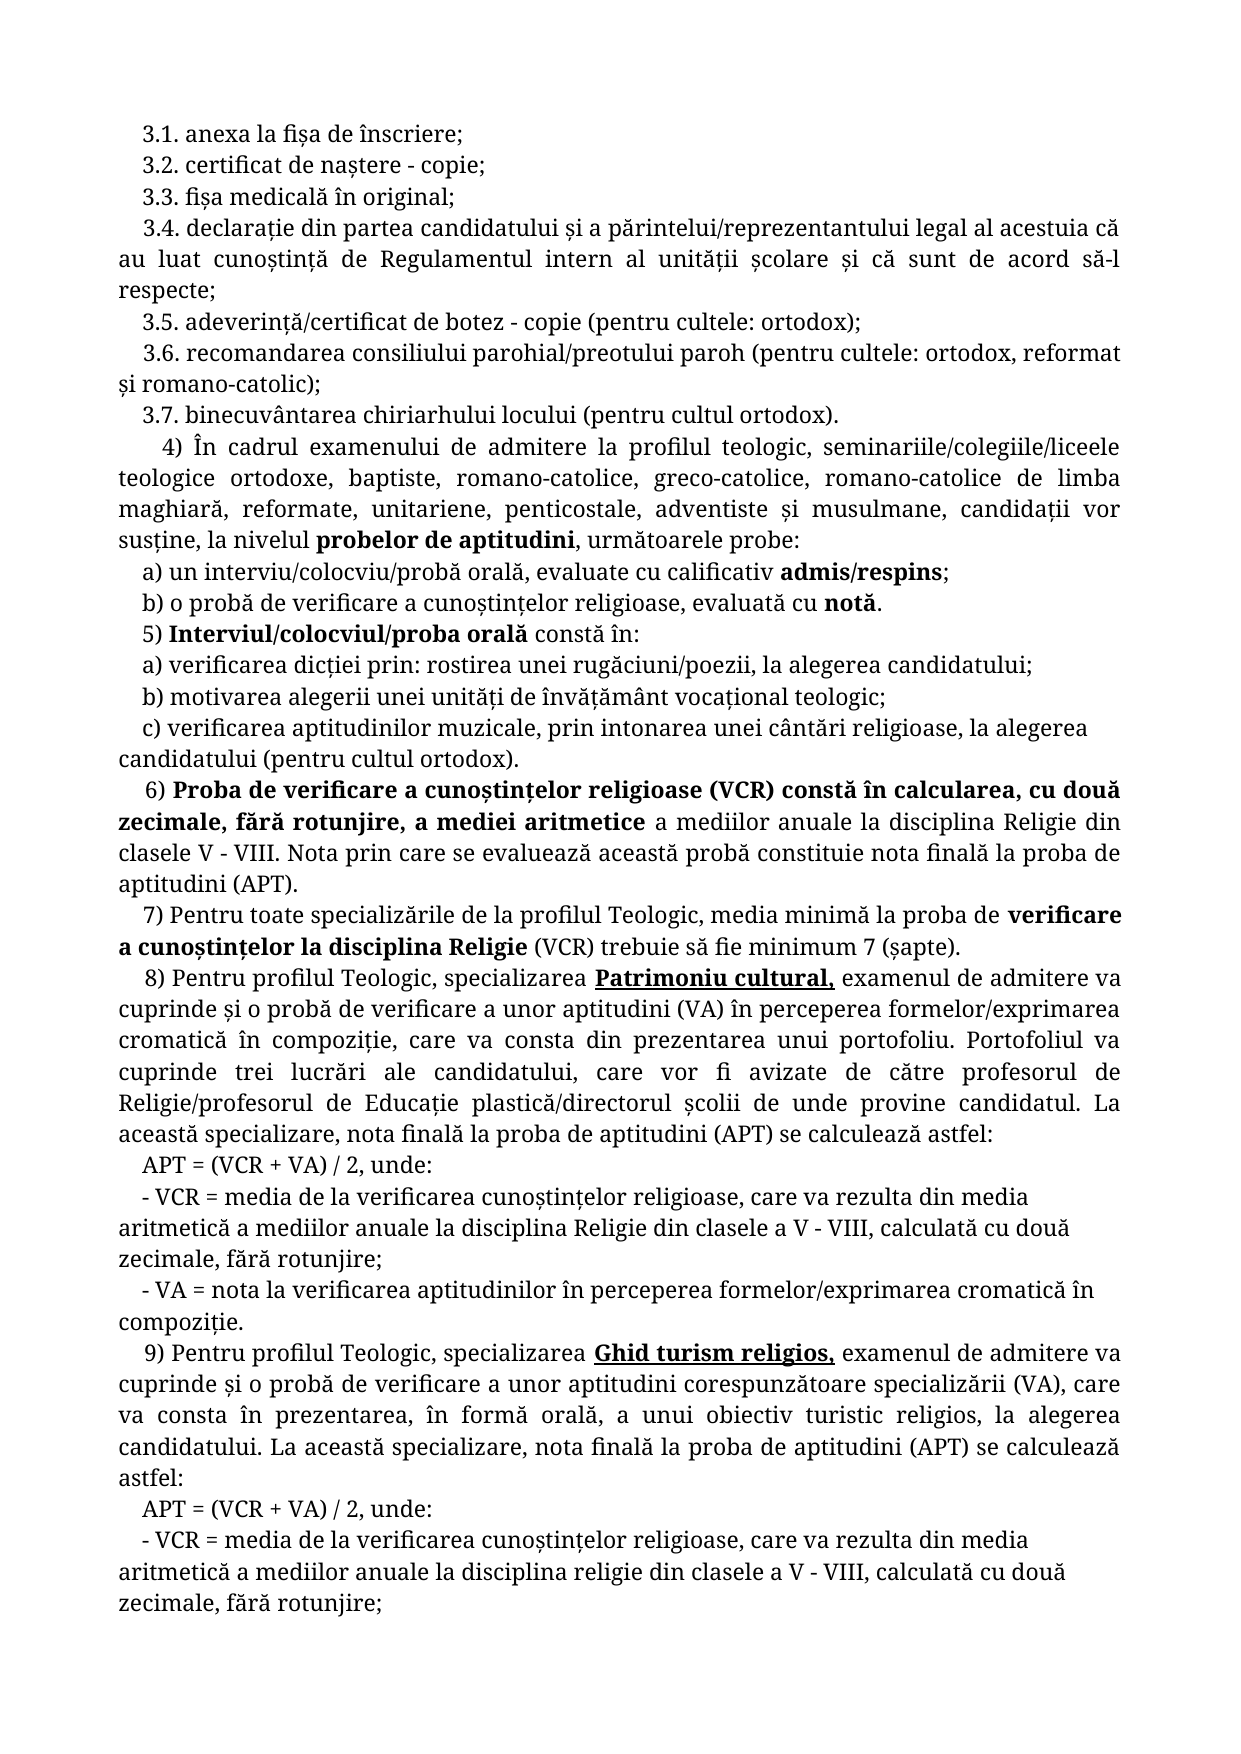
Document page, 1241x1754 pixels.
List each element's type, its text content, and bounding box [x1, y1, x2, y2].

text 4) În cadrul examenului de admitere la profilul teologic, seminariile/colegiile/liceele teologice ortodoxe, baptiste, romano-catolice, greco-catolice, romano-catolice de limba maghiară, reformate, unitariene, penticostale, adventiste şi musulmane, candidaţii vor susţine, la nivelul probelor de aptitudini, următoarele probe: [118, 431, 1122, 556]
text 3.6. recomandarea consiliului parohial/preotului paroh (pentru cultele: ortodox, reformat şi romano-catolic); [118, 337, 1122, 399]
text a) un interviu/colocviu/probă orală, evaluate cu calificativ admis/respins; [118, 556, 1122, 587]
text - VA = nota la verificarea aptitudinilor în perceperea formelor/exprimarea cromatică în compoziţie. [118, 1274, 1122, 1337]
text - VCR = media de la verificarea cunoştinţelor religioase, care va rezulta din media aritmetică a mediilor anuale la disciplina religie din clasele a V - VIII, calculată cu două zecimale, fără rotunjire; [118, 1524, 1122, 1618]
text 3.3. fişa medicală în original; [118, 181, 1122, 212]
text c) verificarea aptitudinilor muzicale, prin intonarea unei cântări religioase, la alegerea candidatului (pentru cultul ortodox). [118, 712, 1122, 774]
text 5) Interviul/colocviul/proba orală constă în: [118, 618, 1122, 649]
text 3.7. binecuvântarea chiriarhului locului (pentru cultul ortodox). [118, 399, 1122, 431]
text 6) Proba de verificare a cunoştinţelor religioase (VCR) constă în calcularea, cu două zecimale, fără rotunjire, a mediei aritmetice a mediilor anuale la disciplina Religie din clasele V - VIII. Nota prin care se evaluează această probă constituie nota finală la proba de aptitudini (APT). [118, 774, 1122, 899]
text 3.1. anexa la fişa de înscriere; [118, 118, 1122, 149]
text b) o probă de verificare a cunoştinţelor religioase, evaluată cu notă. [118, 587, 1122, 618]
text 3.2. certificat de naştere - copie; [118, 149, 1122, 181]
text - VCR = media de la verificarea cunoştinţelor religioase, care va rezulta din media aritmetică a mediilor anuale la disciplina Religie din clasele a V - VIII, calculată cu două zecimale, fără rotunjire; [118, 1181, 1122, 1274]
text 9) Pentru profilul Teologic, specializarea Ghid turism religios, examenul de admitere va cuprinde şi o probă de verificare a unor aptitudini corespunzătoare specializării (VA), care va consta în prezentarea, în formă orală, a unui obiectiv turistic religios, la alegerea candidatului. La această specializare, nota finală la proba de aptitudini (APT) se calculează astfel: [118, 1337, 1122, 1493]
text 3.4. declaraţie din partea candidatului şi a părintelui/reprezentantului legal al acestuia că au luat cunoştinţă de Regulamentul intern al unităţii şcolare şi că sunt de acord să-l respecte; [118, 212, 1122, 306]
text a) verificarea dicţiei prin: rostirea unei rugăciuni/poezii, la alegerea candidatului; [118, 649, 1122, 681]
text b) motivarea alegerii unei unităţi de învăţământ vocaţional teologic; [118, 681, 1122, 712]
text APT = (VCR + VA) / 2, unde: [118, 1493, 1122, 1524]
text 3.5. adeverinţă/certificat de botez - copie (pentru cultele: ortodox); [118, 306, 1122, 337]
text 7) Pentru toate specializările de la profilul Teologic, media minimă la proba de verificare a cunoştinţelor la disciplina Religie (VCR) trebuie să fie minimum 7 (şapte). [118, 899, 1122, 962]
text APT = (VCR + VA) / 2, unde: [118, 1149, 1122, 1181]
text 8) Pentru profilul Teologic, specializarea Patrimoniu cultural, examenul de admitere va cuprinde şi o probă de verificare a unor aptitudini (VA) în perceperea formelor/exprimarea cromatică în compoziţie, care va consta din prezentarea unui portofoliu. Portofoliul va cuprinde trei lucrări ale candidatului, care vor fi avizate de către profesorul de Religie/profesorul de Educaţie plastică/directorul şcolii de unde provine candidatul. La această specializare, nota finală la proba de aptitudini (APT) se calculează astfel: [118, 962, 1122, 1149]
